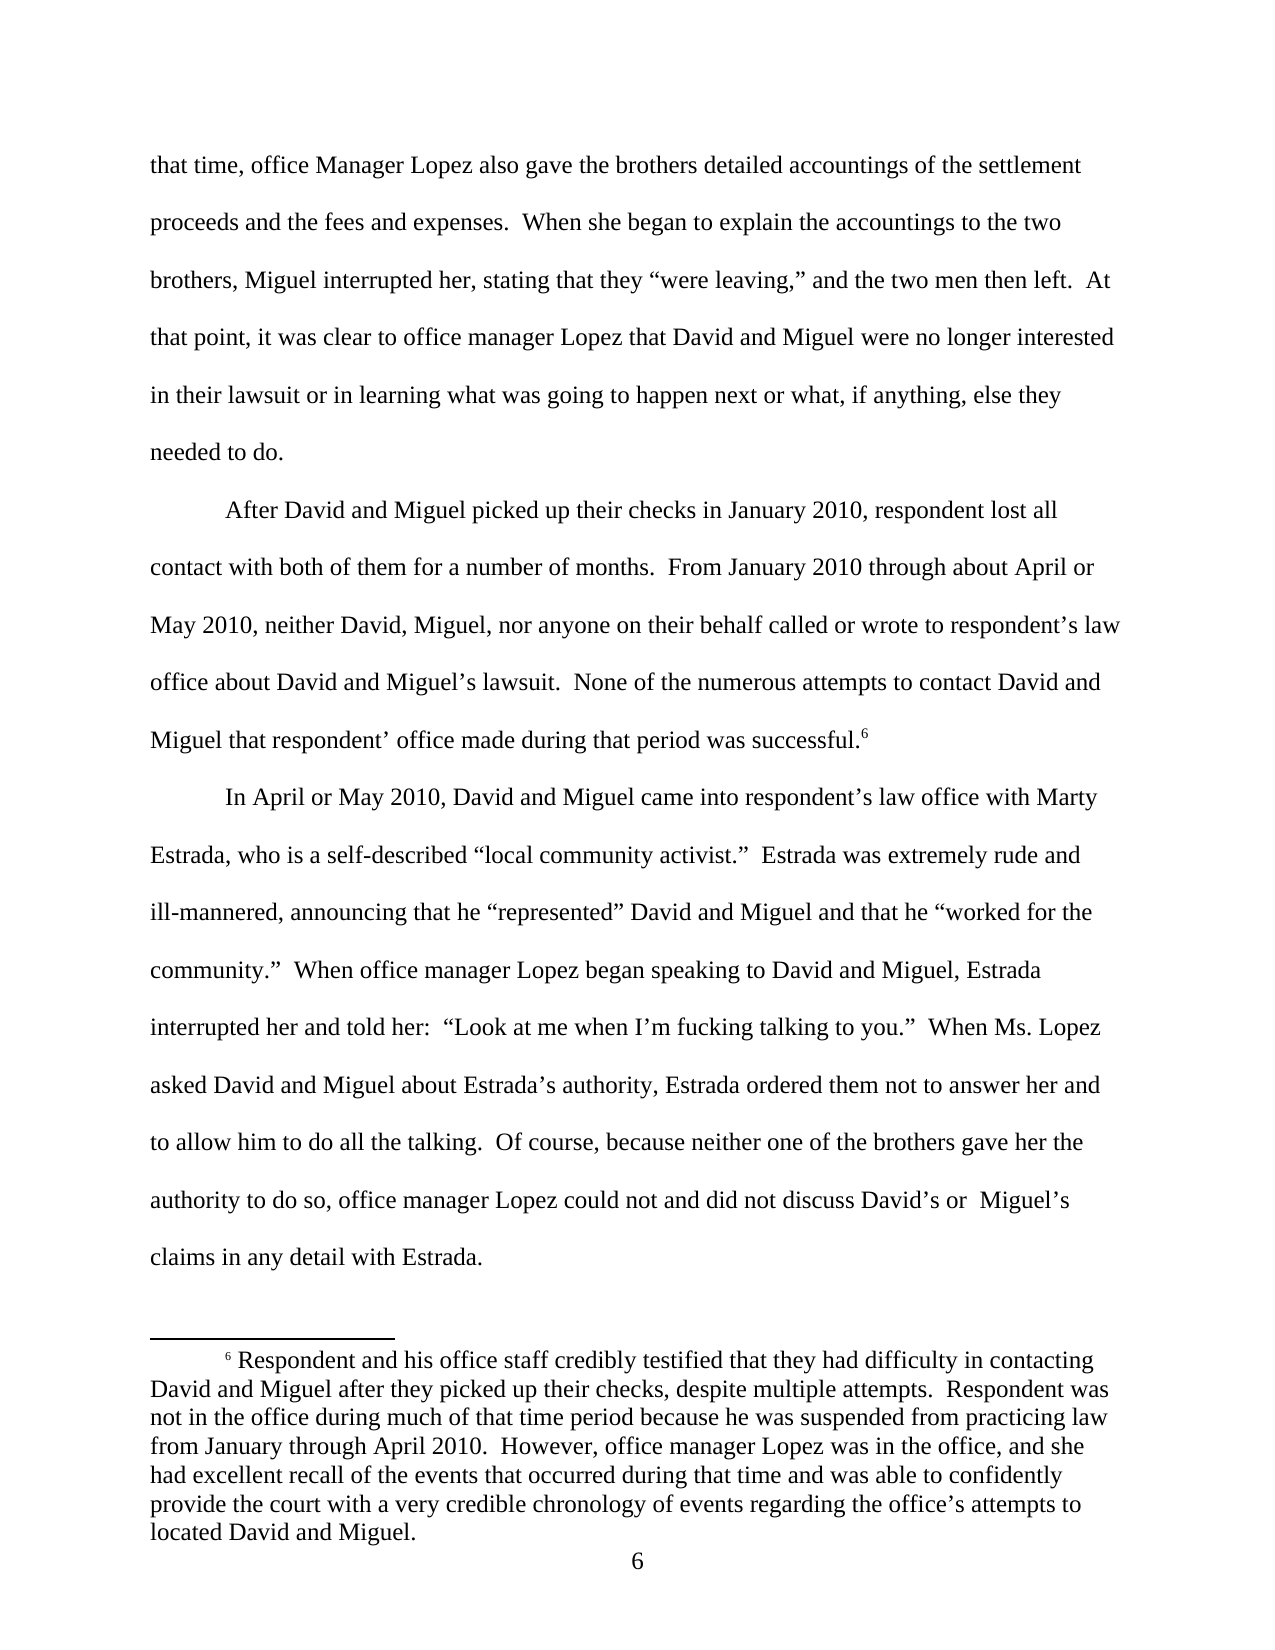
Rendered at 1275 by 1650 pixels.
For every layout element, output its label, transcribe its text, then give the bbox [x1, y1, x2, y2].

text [150, 150, 1125, 466]
text In April or May 2010, David and Miguel came into respondent’s law office with Marty Estrada, who is a self-described “local community activist.” Estrada was extremely rude and ill-mannered, announcing that he “represented” David and Miguel and that he “worked for the community.” When office manager Lopez began speaking to David and Miguel, Estrada interrupted her and told her: “Look at me when I’m fucking talking to you.” When Ms. Lopez asked David and Miguel about Estrada’s authority, Estrada ordered them not to answer her and to allow him to do all the talking. Of course, because neither one of the brothers gave her the authority to do so, office manager Lopez could not and did not discuss David’s or Miguel’s claims in any detail with Estrada. [150, 782, 1125, 1271]
text After David and Miguel picked up their checks in January 2010, respondent lost all contact with both of them for a number of months. From January 2010 through about April or May 2010, neither David, Miguel, nor anyone on their behalf called or wrote to respondent’s law office about David and Miguel’s lawsuit. None of the numerous attempts to contact David and Miguel that respondent’ office made during that period was successful. [150, 495, 1125, 754]
